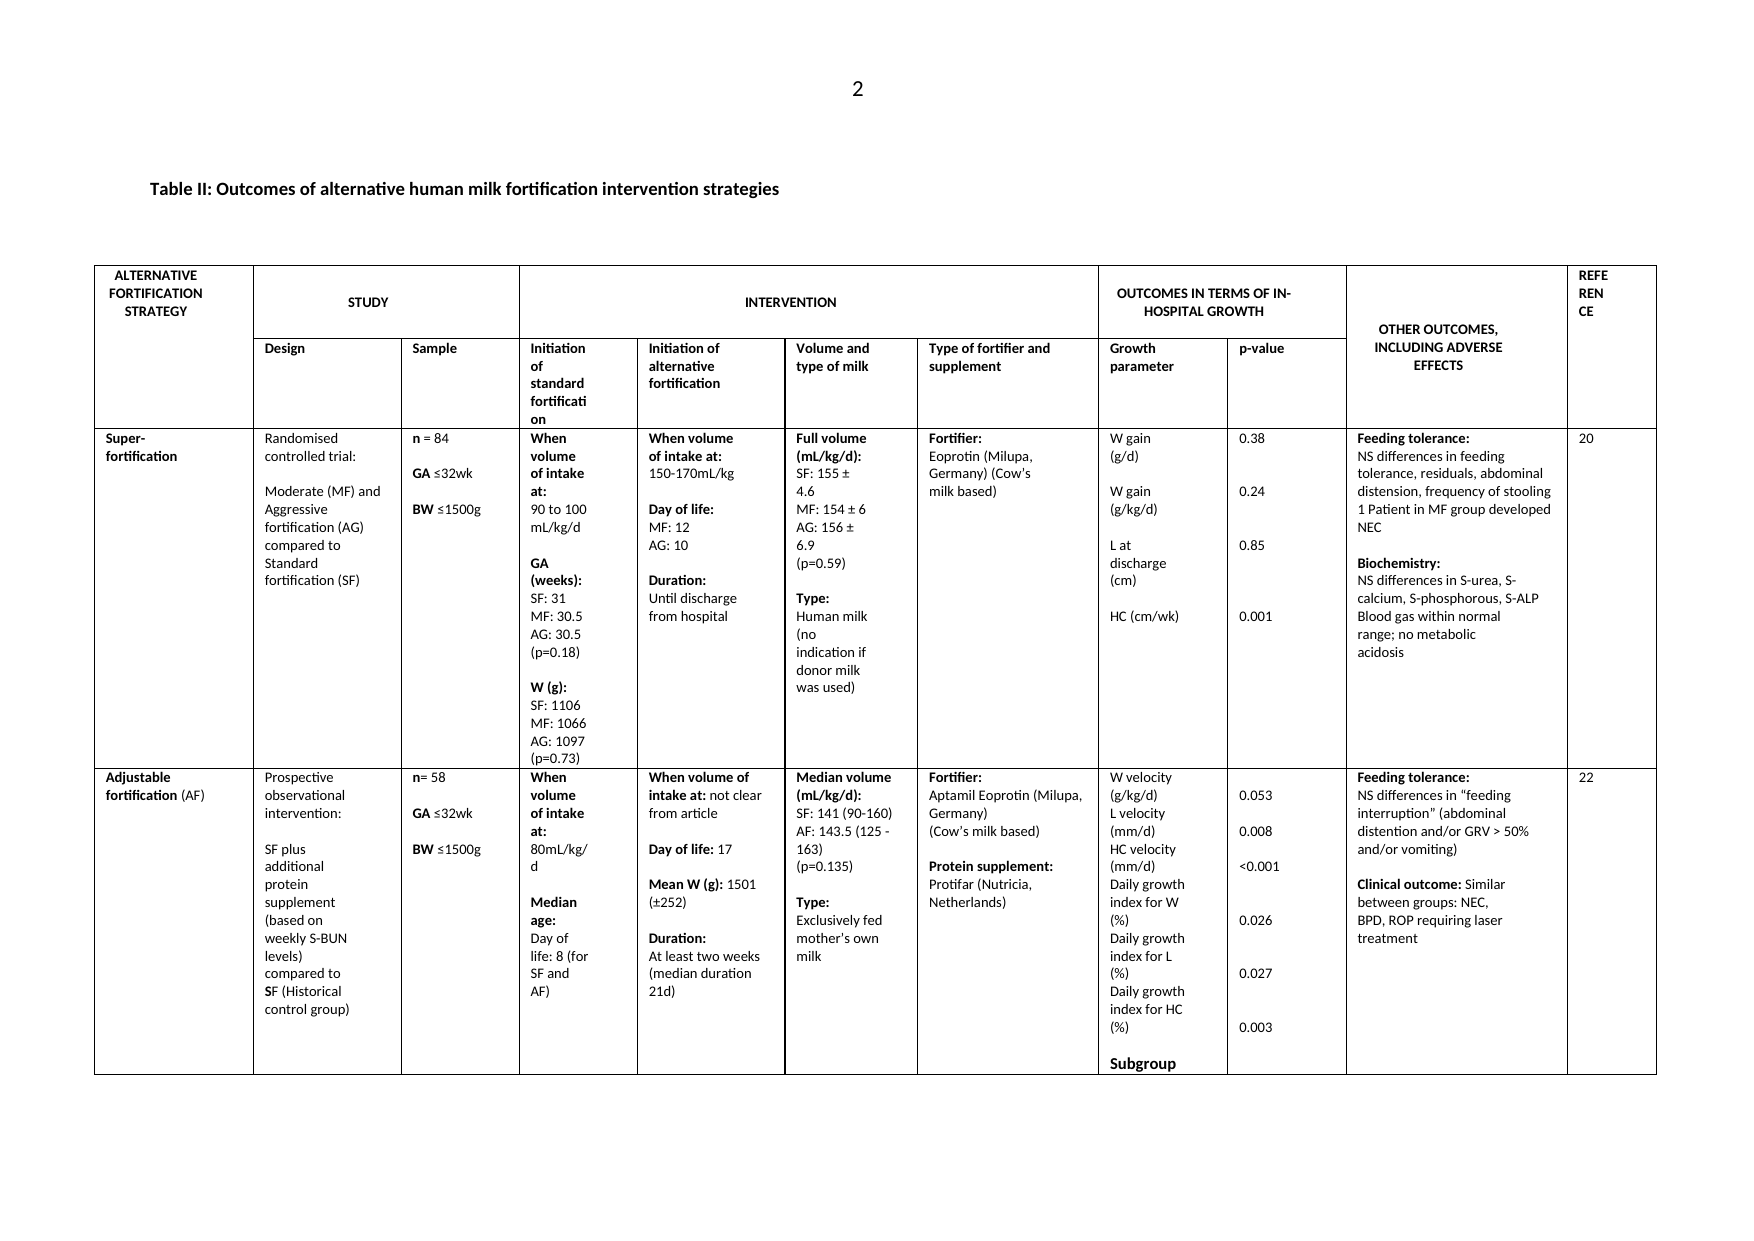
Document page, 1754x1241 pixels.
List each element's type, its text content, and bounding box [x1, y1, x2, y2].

table_cell 0.38 0.24 0.85 0.001 [1228, 429, 1346, 768]
table_cell Median volume (mL/kg/d): SF: 141 (90-160) AF: 143.5 (125 -163) (p=0.135) Type: Exclusively fed mother’s own milk [786, 769, 917, 1074]
table_cell Feeding tolerance: NS differences in feeding tolerance, residuals, abdominal distension, frequency of stooling 1 Patient in MF group developed NEC Biochemistry: NS differences in S-urea, S- calcium, S-phosphorous, S-ALP Blood gas within normal range; no metabolic acidosis [1347, 429, 1567, 768]
table_cell When volume of intake at: 90 to 100 mL/kg/d GA (weeks): SF: 31 MF: 30.5 AG: 30.5 (p=0.18) W (g): SF: 1106 MF: 1066 AG: 1097 (p=0.73) [520, 429, 637, 768]
table_cell Growth parameter [1099, 339, 1227, 428]
table_cell Adjustable fortification (AF) [95, 769, 253, 1074]
table_cell p-value [1228, 339, 1346, 428]
table_cell Type of fortifier and supplement [918, 339, 1098, 428]
text Table II: Outcomes of alternative human milk fortification intervention strategies [150, 177, 1529, 200]
table_cell Super-fortification [95, 429, 253, 768]
table_cell 0.053 0.008 <0.001 0.026 0.027 0.003 0.192 0.04 0.004 0.09 0.053 0.027 [1228, 769, 1346, 1074]
table_cell n= 58 GA ≤32wk BW ≤1500g [402, 769, 519, 1074]
table_cell 20 [1568, 429, 1656, 768]
table_cell Design [254, 339, 401, 428]
table_cell 22 [1568, 769, 1656, 1074]
table_header OUTCOMES IN TERMS OF IN-HOSPITAL GROWTH [1099, 266, 1346, 338]
table_cell Fortifier: Eoprotin (Milupa, Germany) (Cow’s milk based) [918, 429, 1098, 768]
table_cell Fortifier: Aptamil Eoprotin (Milupa, Germany) (Cow’s milk based) Protein supplement: Protifar (Nutricia, Netherlands) [918, 769, 1098, 1074]
table_cell Sample [402, 339, 519, 428]
table_cell Initiation of standard fortification [520, 339, 637, 428]
table_cell Randomised controlled trial: Moderate (MF) and Aggressive fortification (AG) compared to Standard fortification (SF) [254, 429, 401, 768]
table_header REFERENCE [1568, 266, 1656, 428]
table_cell Initiation of alternative fortification [638, 339, 784, 428]
table_header ALTERNATIVE FORTIFICATION STRATEGY [95, 266, 253, 428]
table_cell W gain (g/d) W gain (g/kg/d) L at discharge (cm) HC (cm/wk) [1099, 429, 1227, 768]
table_cell When volume of intake at: 80mL/kg/d Median age: Day of life: 8 (for SF and AF) [520, 769, 637, 1074]
table_header OTHER OUTCOMES, INCLUDING ADVERSE EFFECTS [1347, 266, 1567, 428]
table_cell Volume and type of milk [786, 339, 917, 428]
table_cell When volume of intake at: 150-170mL/kg Day of life: MF: 12 AG: 10 Duration: Until discharge from hospital [638, 429, 784, 768]
table_cell Full volume (mL/kg/d): SF: 155 ± 4.6 MF: 154 ± 6 AG: 156 ± 6.9 (p=0.59) Type: Human milk (no indication if donor milk was used) [786, 429, 917, 768]
table_header STUDY [254, 266, 519, 338]
table_cell When volume of intake at: not clear from article Day of life: 17 Mean W (g): 1501 (±252) Duration: At least two weeks (median duration 21d) [638, 769, 784, 1074]
table_cell n = 84 GA ≤32wk BW ≤1500g [402, 429, 519, 768]
table_header INTERVENTION [520, 266, 1098, 338]
